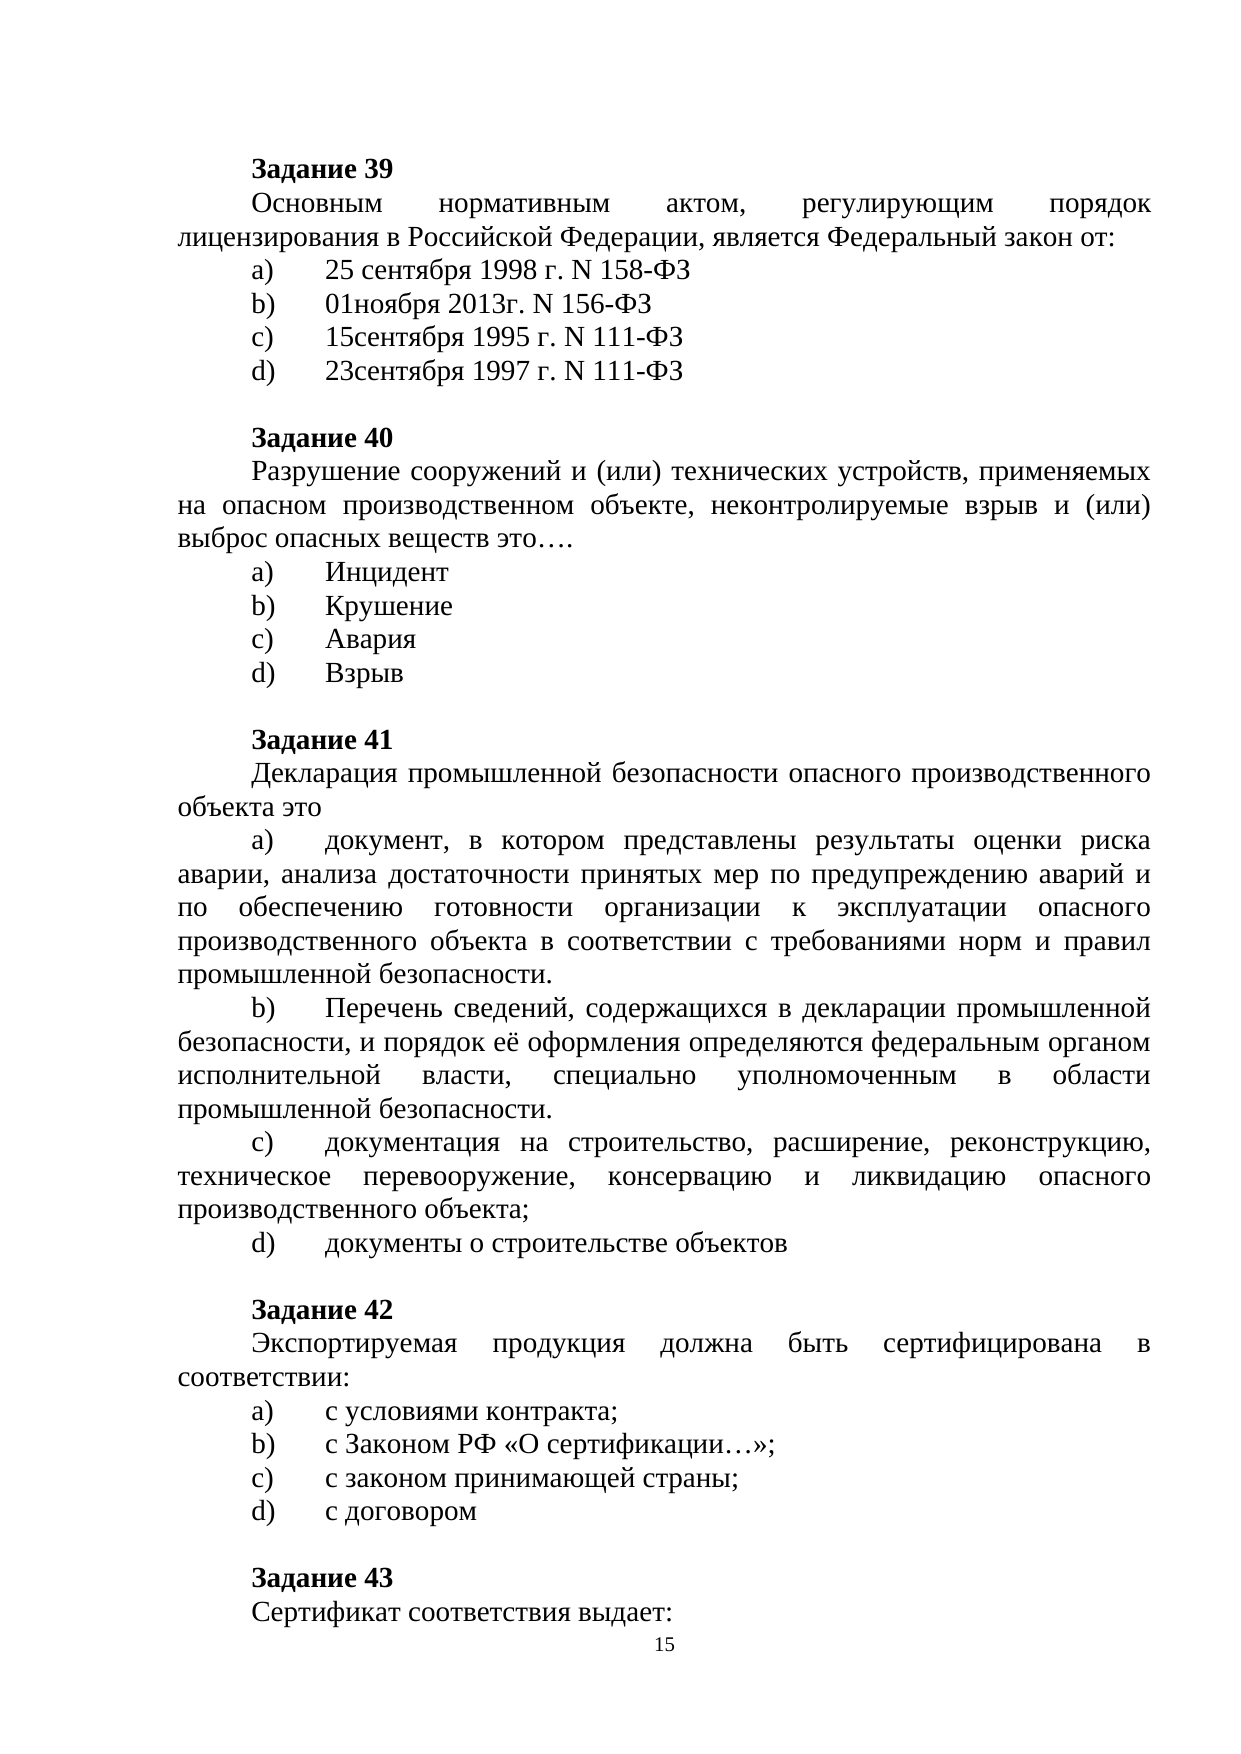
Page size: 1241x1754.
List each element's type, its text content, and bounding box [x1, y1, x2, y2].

list Крушение [177, 588, 1152, 621]
text Задание 42 [177, 1292, 1152, 1326]
list с законом принимающей страны; [177, 1460, 1152, 1493]
list документация на строительство, расширение, реконструкцию, техническое перевооружение, консервацию и ликвидацию опасного производственного объекта; [177, 1124, 1152, 1225]
list документы о строительстве объектов [177, 1225, 1152, 1258]
text Задание 40 [177, 420, 1152, 453]
text Основным нормативным актом, регулирующим порядок лицензирования в Российской Федерации, является Федеральный закон от: [177, 185, 1152, 252]
list Взрыв [177, 655, 1152, 688]
list документ, в котором представлены результаты оценки риска аварии, анализа достаточности принятых мер по предупреждению аварий и по обеспечению готовности организации к эксплуатации опасного производственного объекта в соответствии с требованиями норм и правил промышленной безопасности. [177, 822, 1152, 990]
list 25 сентября 1998 г. N 158-ФЗ [177, 252, 1152, 286]
list 01ноября 2013г. N 156-ФЗ [177, 286, 1152, 319]
text Задание 41 [177, 722, 1152, 755]
list Сертификат соответствия выдает: [177, 1594, 1152, 1627]
text Декларация промышленной безопасности опасного производственного объекта это [177, 755, 1152, 822]
list Авария [177, 621, 1152, 655]
text Экспортируемая продукция должна быть сертифицирована в соответствии: [177, 1326, 1152, 1393]
list с условиями контракта; [177, 1393, 1152, 1426]
text Разрушение сооружений и (или) технических устройств, применяемых на опасном производственном объекте, неконтролируемые взрыв и (или) выброс опасных веществ это…. [177, 453, 1152, 554]
list 23сентября 1997 г. N 111-ФЗ [177, 353, 1152, 386]
text Задание 39 [177, 152, 1152, 185]
list Перечень сведений, содержащихся в декларации промышленной безопасности, и порядок её оформления определяются федеральным органом исполнительной власти, специально уполномоченным в области промышленной безопасности. [177, 990, 1152, 1124]
list с Законом РФ «О сертификации…»; [177, 1426, 1152, 1460]
list Задание 43 [177, 1560, 1152, 1594]
list 15сентября 1995 г. N 111-ФЗ [177, 319, 1152, 353]
list с договором [177, 1493, 1152, 1527]
list Инцидент [177, 554, 1152, 588]
